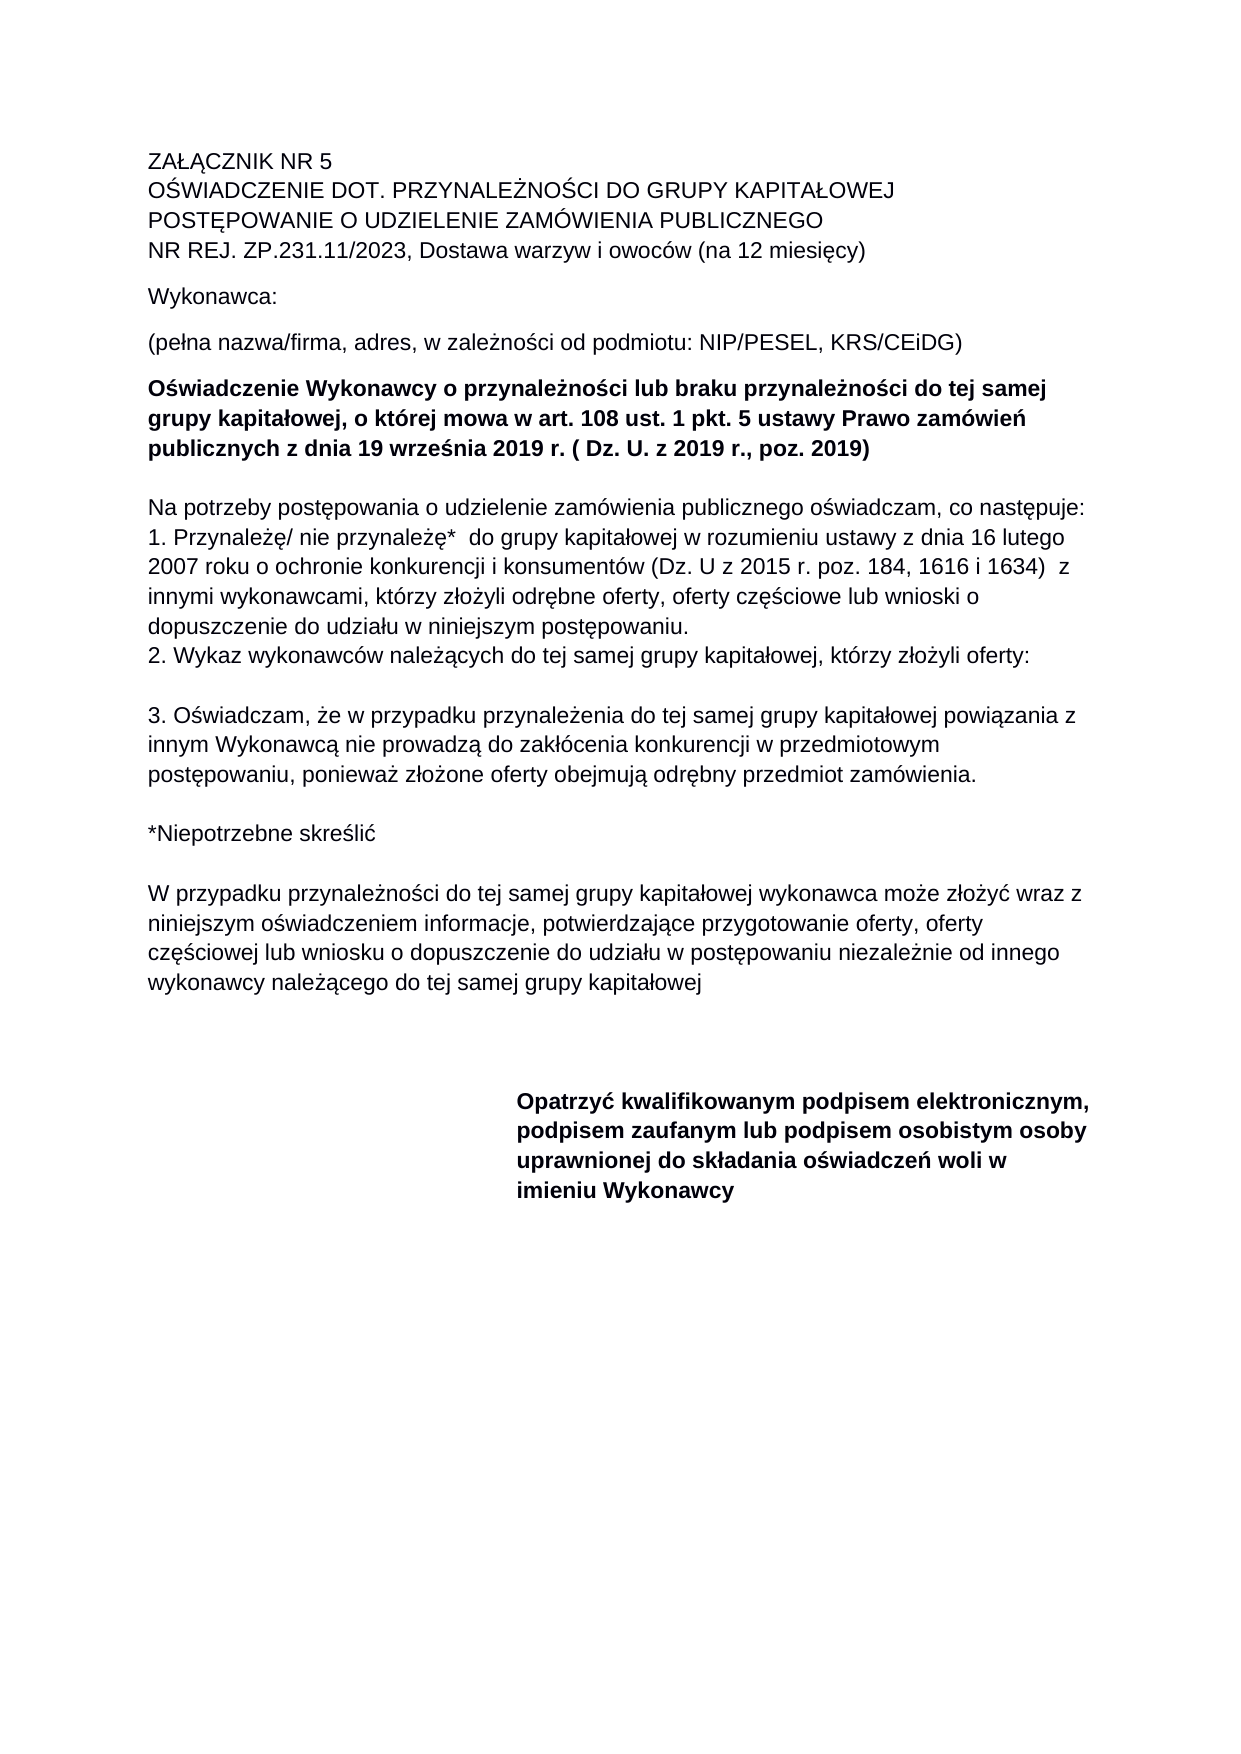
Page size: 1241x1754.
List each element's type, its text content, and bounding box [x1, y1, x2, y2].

text (pełna nazwa/firma, adres, w zależności od podmiotu: NIP/PESEL, KRS/CEiDG) [148, 329, 1093, 355]
text Wykonawca: [148, 283, 1093, 309]
text NR REJ. ZP.231.11/2023, Dostawa warzyw i owoców (na 12 miesięcy) [148, 237, 1093, 263]
text Opatrzyć kwalifikowanym podpisem elektronicznym, [516, 1088, 1093, 1114]
text W przypadku przynależności do tej samej grupy kapitałowej wykonawca może złożyć wraz z niniejszym oświadczeniem informacje, potwierdzające przygotowanie oferty, oferty częściowej lub wniosku o dopuszczenie do udziału w postępowaniu niezależnie od innego wykonawcy należącego do tej samej grupy kapitałowej [148, 880, 1093, 995]
text OŚWIADCZENIE DOT. PRZYNALEŻNOŚCI DO GRUPY KAPITAŁOWEJ [148, 177, 1093, 204]
text POSTĘPOWANIE O UDZIELENIE ZAMÓWIENIA PUBLICZNEGO [148, 207, 1093, 233]
text Oświadczenie Wykonawcy o przynależności lub braku przynależności do tej samej grupy kapitałowej, o której mowa w art. 108 ust. 1 pkt. 5 ustawy Prawo zamówień publicznych z dnia 19 września 2019 r. ( Dz. U. z 2019 r., poz. 2019) [148, 375, 1093, 461]
text 1. Przynależę/ nie przynależę* do grupy kapitałowej w rozumieniu ustawy z dnia 16 lutego 2007 roku o ochronie konkurencji i konsumentów (Dz. U z 2015 r. poz. 184, 1616 i 1634) z innymi wykonawcami, którzy złożyli odrębne oferty, oferty częściowe lub wnioski o dopuszczenie do udziału w niniejszym postępowaniu. [148, 523, 1093, 639]
text ZAŁĄCZNIK NR 5 [148, 148, 1093, 174]
text *Niepotrzebne skreślić [148, 820, 1093, 847]
text 3. Oświadczam, że w przypadku przynależenia do tej samej grupy kapitałowej powiązania z innym Wykonawcą nie prowadzą do zakłócenia konkurencji w przedmiotowym postępowaniu, ponieważ złożone oferty obejmują odrębny przedmiot zamówienia. [148, 702, 1093, 787]
text podpisem zaufanym lub podpisem osobistym osoby uprawnionej do składania oświadczeń woli w imieniu Wykonawcy [516, 1117, 1093, 1203]
text 2. Wykaz wykonawców należących do tej samej grupy kapitałowej, którzy złożyli oferty: [148, 642, 1093, 669]
text Na potrzeby postępowania o udzielenie zamówienia publicznego oświadczam, co następuje: [148, 494, 1093, 520]
